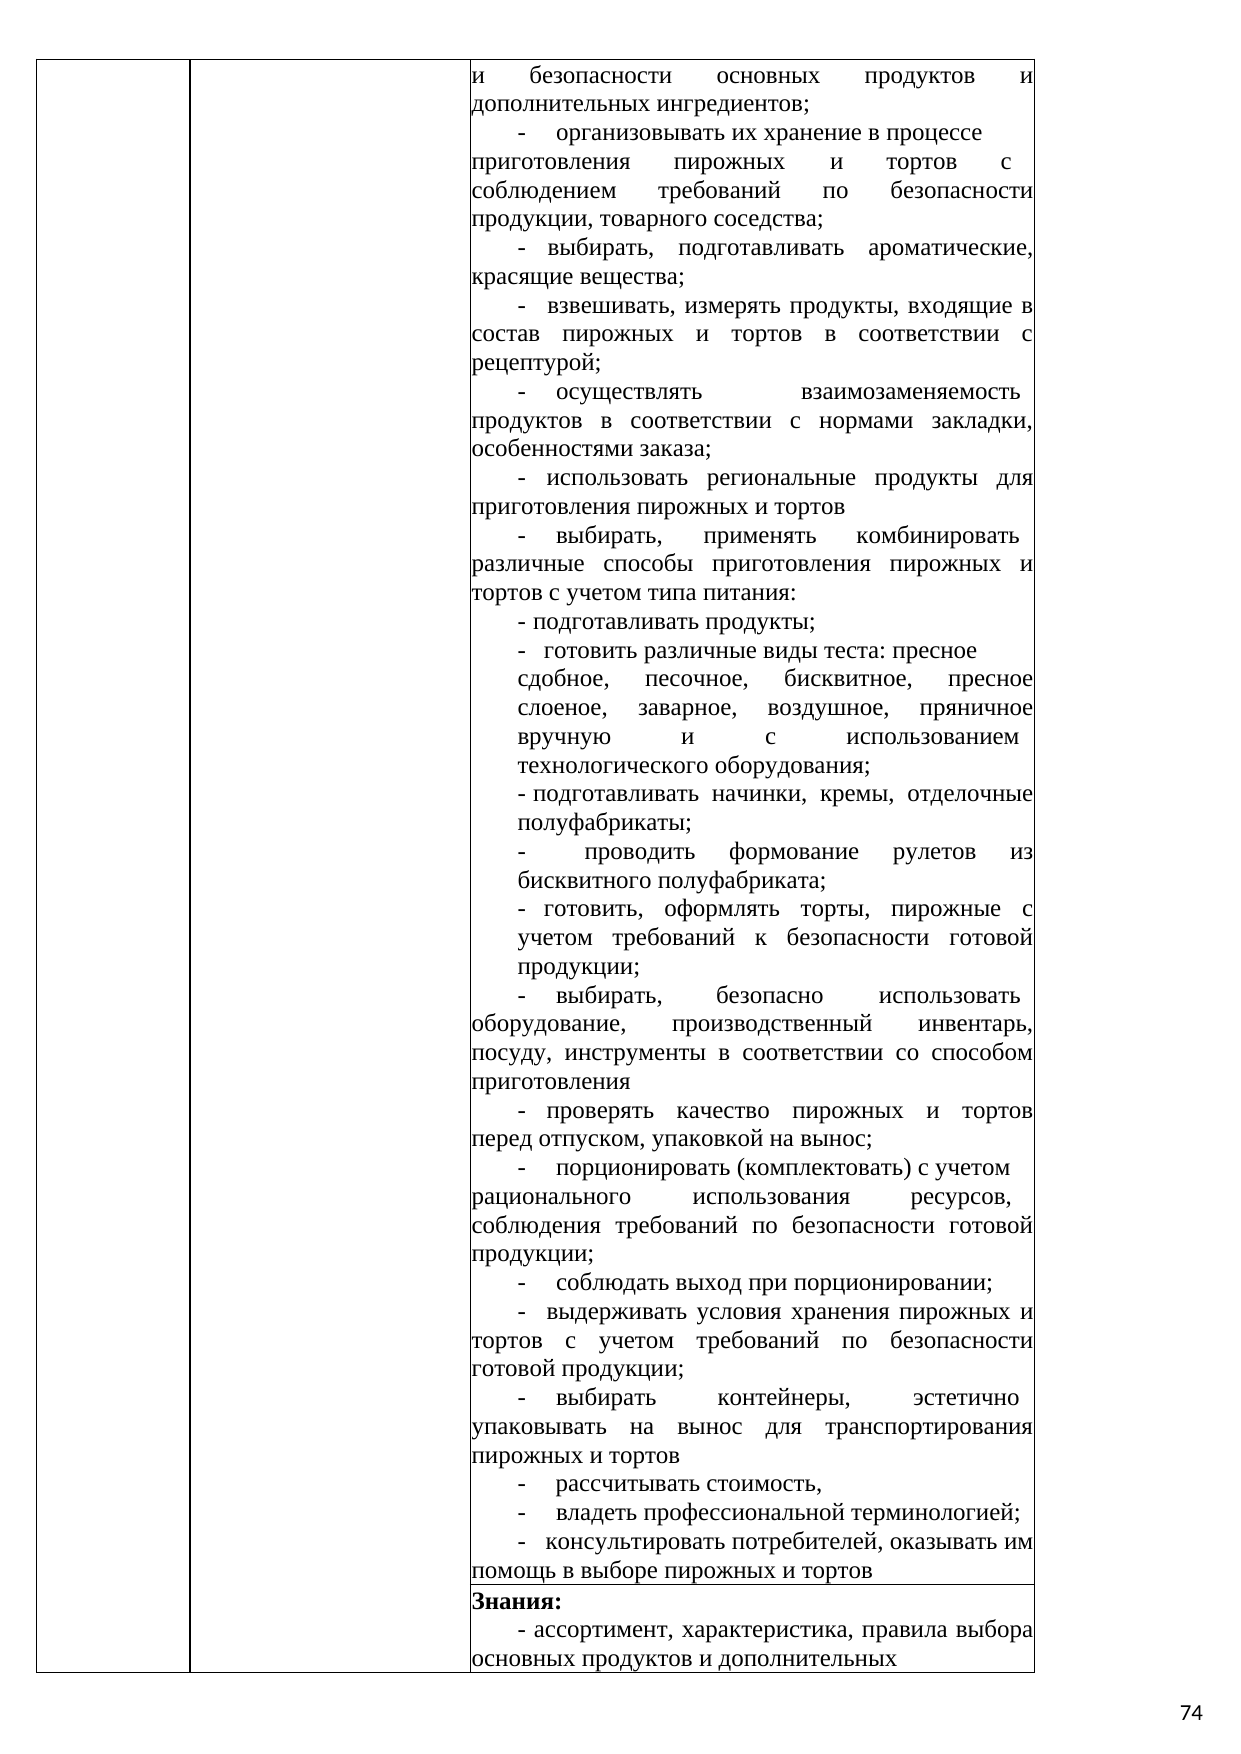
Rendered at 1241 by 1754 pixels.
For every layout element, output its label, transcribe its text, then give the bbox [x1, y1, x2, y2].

table_header [191, 60, 470, 1672]
table_cell Знания: - ассортимент, характеристика, правила выбора основных продуктов и дополнительных [471, 1585, 1034, 1672]
table_header [37, 60, 189, 1672]
table_header и безопасности основных продуктов и дополнительных ингредиентов; организовывать их хранение в процессе приготовления пирожных и тортов с соблюдением требований по безопасности продукции, товарного соседства; выбирать, подготавливать ароматические, красящие вещества; взвешивать, измерять продукты, входящие в состав пирожных и тортов в соответствии с рецептурой; осуществлять взаимозаменяемость продуктов в соответствии с нормами закладки, особенностями заказа; использовать региональные продукты для приготовления пирожных и тортов выбирать, применять комбинировать различные способы приготовления пирожных и тортов с учетом типа питания: подготавливать продукты; готовить различные виды теста: пресное сдобное, песочное, бисквитное, пресное слоеное, заварное, воздушное, пряничное вручную и с использованием технологического оборудования; подготавливать начинки, кремы, отделочные полуфабрикаты; проводить формование рулетов из бисквитного полуфабриката; готовить, оформлять торты, пирожные с учетом требований к безопасности готовой продукции; выбирать, безопасно использовать оборудование, производственный инвентарь, посуду, инструменты в соответствии со способом приготовления проверять качество пирожных и тортов перед отпуском, упаковкой на вынос; порционировать (комплектовать) с учетом рационального использования ресурсов, соблюдения требований по безопасности готовой продукции; соблюдать выход при порционировании; выдерживать условия хранения пирожных и тортов с учетом требований по безопасности готовой продукции; выбирать контейнеры, эстетично упаковывать на вынос для транспортирования пирожных и тортов рассчитывать стоимость, владеть профессиональной терминологией; консультировать потребителей, оказывать им помощь в выборе пирожных и тортов [471, 60, 1034, 1583]
